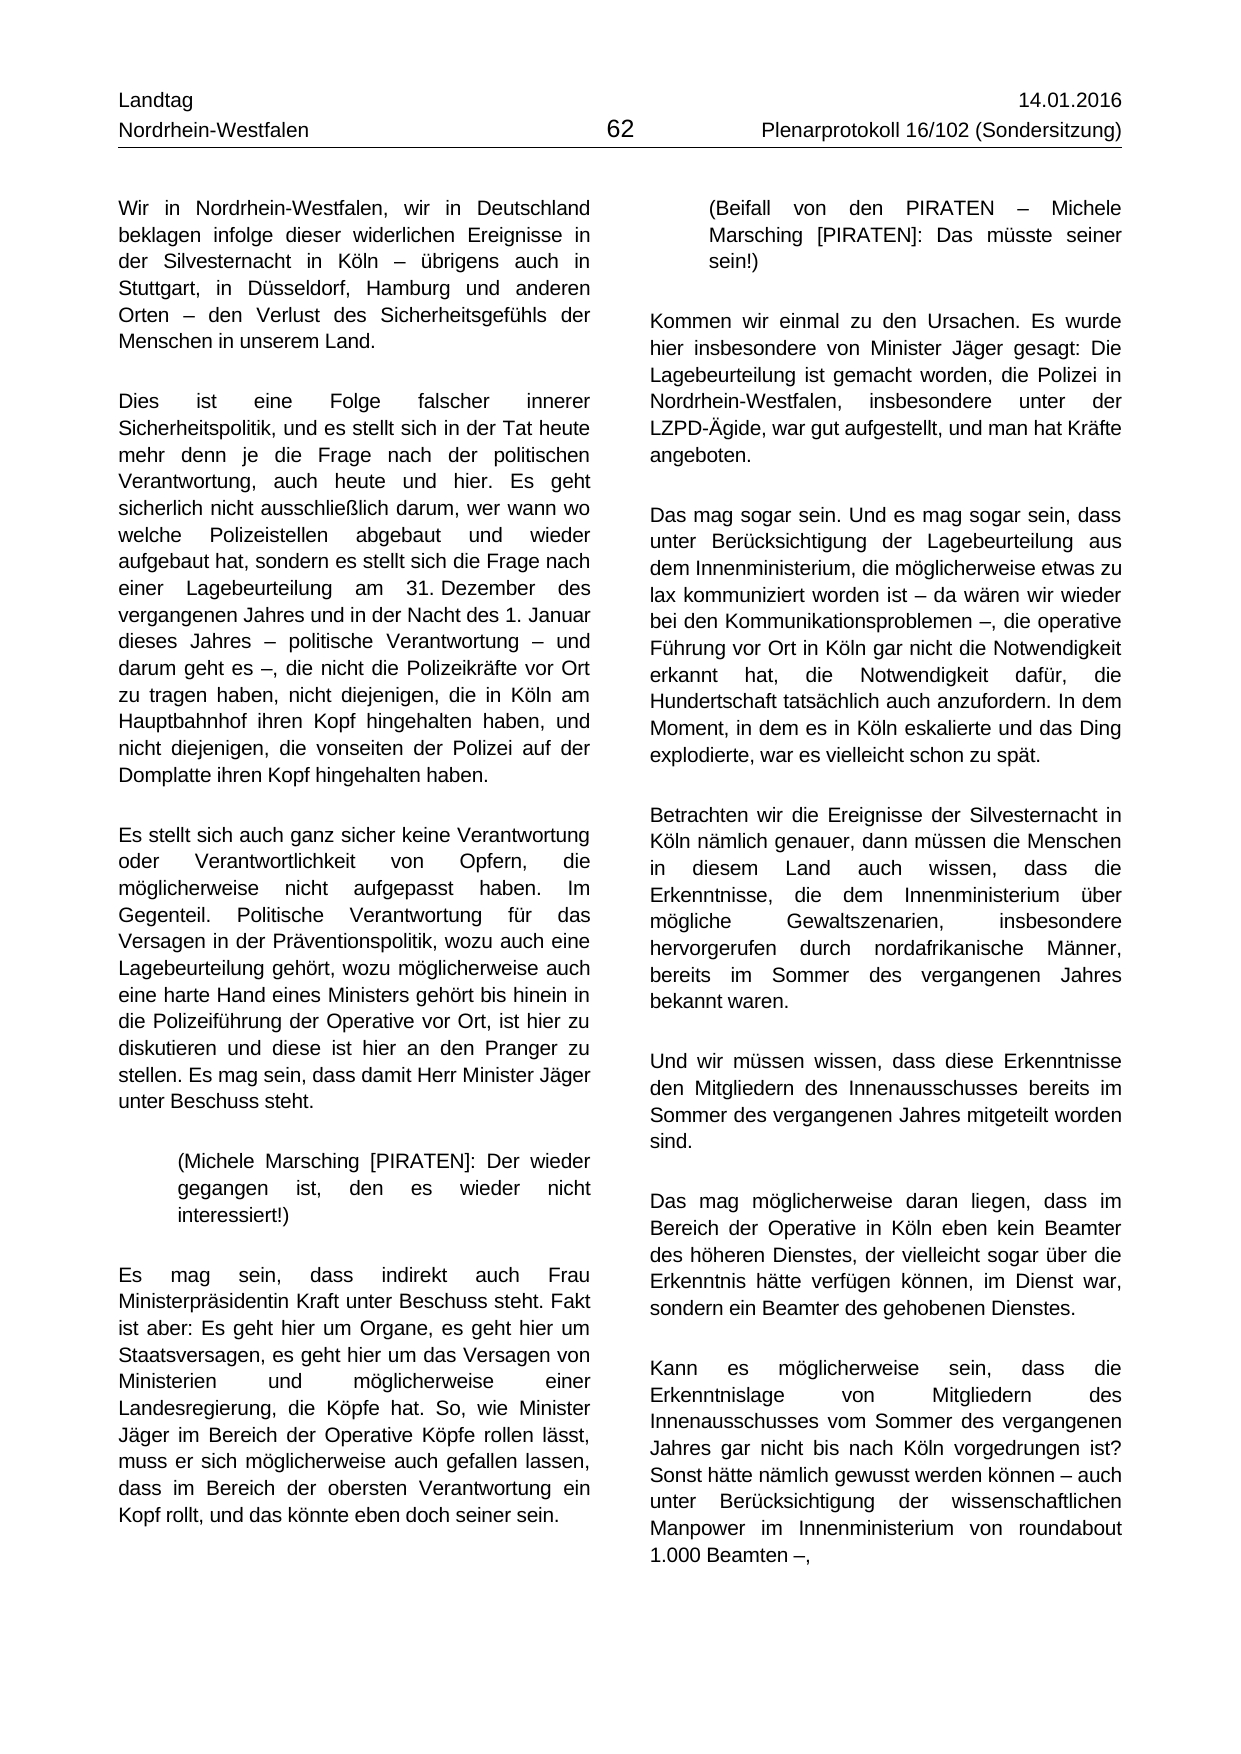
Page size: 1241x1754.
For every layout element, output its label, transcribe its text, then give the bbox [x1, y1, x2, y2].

text (Beifall von den PIRATEN – Michele Marsching [PIRATEN]: Das müsste seiner sein!) [709, 197, 1122, 273]
text Kann es möglicherweise sein, dass die Erkenntnislage von Mitgliedern des Innenausschusses vom Sommer des vergangenen Jahres gar nicht bis nach Köln vorgedrungen ist? Sonst hätte nämlich gewusst werden können – auch unter Berücksichtigung der wissenschaftlichen Manpower im Innenministerium von roundabout 1.000 Beamten –, [649, 1357, 1122, 1567]
text Und wir müssen wissen, dass diese Erkenntnisse den Mitgliedern des Innenausschusses bereits im Sommer des vergangenen Jahres mitgeteilt worden sind. [649, 1050, 1122, 1153]
text Das mag sogar sein. Und es mag sogar sein, dass unter Berücksichtigung der Lagebeurteilung aus dem Innenministerium, die möglicherweise etwas zu lax kommuniziert worden ist – da wären wir wieder bei den Kommunikationsproblemen –, die operative Führung vor Ort in Köln gar nicht die Notwendigkeit erkannt hat, die Notwendigkeit dafür, die Hundertschaft tatsächlich auch anzufordern. In dem Moment, in dem es in Köln eskalierte und das Ding explodierte, war es vielleicht schon zu spät. [649, 503, 1122, 767]
text Wir in Nordrhein-Westfalen, wir in Deutschland beklagen infolge dieser widerlichen Ereignisse in der Silvesternacht in Köln – übrigens auch in Stuttgart, in Düsseldorf, Hamburg und anderen Orten – den Verlust des Sicherheitsgefühls der Menschen in unserem Land. [118, 197, 591, 353]
text (Michele Marsching [PIRATEN]: Der wieder gegangen ist, den es wieder nicht interessiert!) [177, 1150, 591, 1227]
text Es stellt sich auch ganz sicher keine Verantwortung oder Verantwortlichkeit von Opfern, die möglicherweise nicht aufgepasst haben. Im Gegenteil. Politische Verantwortung für das Versagen in der Präventionspolitik, wozu auch eine Lagebeurteilung gehört, wozu möglicherweise auch eine harte Hand eines Ministers gehört bis hinein in die Polizeiführung der Operative vor Ort, ist hier zu diskutieren und diese ist hier an den Pranger zu stellen. Es mag sein, dass damit Herr Minister Jäger unter Beschuss steht. [118, 823, 591, 1113]
text Kommen wir einmal zu den Ursachen. Es wurde hier insbesondere von Minister Jäger gesagt: Die Lagebeurteilung ist gemacht worden, die Polizei in Nordrhein-Westfalen, insbesondere unter der LZPD-Ägide, war gut aufgestellt, und man hat Kräfte angeboten. [649, 310, 1122, 467]
text Das mag möglicherweise daran liegen, dass im Bereich der Operative in Köln eben kein Beamter des höheren Dienstes, der vielleicht sogar über die Erkenntnis hätte verfügen können, im Dienst war, sondern ein Beamter des gehobenen Dienstes. [649, 1190, 1122, 1320]
text Es mag sein, dass indirekt auch Frau Ministerpräsidentin Kraft unter Beschuss steht. Fakt ist aber: Es geht hier um Organe, es geht hier um Staatsversagen, es geht hier um das Versagen von Ministerien und möglicherweise einer Landesregierung, die Köpfe hat. So, wie Minister Jäger im Bereich der Operative Köpfe rollen lässt, muss er sich möglicherweise auch gefallen lassen, dass im Bereich der obersten Verantwortung ein Kopf rollt, und das könnte eben doch seiner sein. [118, 1263, 591, 1527]
text Betrachten wir die Ereignisse der Silvesternacht in Köln nämlich genauer, dann müssen die Menschen in diesem Land auch wissen, dass die Erkenntnisse, die dem Innenministerium über mögliche Gewaltszenarien, insbesondere hervorgerufen durch nordafrikanische Männer, bereits im Sommer des vergangenen Jahres bekannt waren. [649, 803, 1122, 1013]
text Dies ist eine Folge falscher innerer Sicherheitspolitik, und es stellt sich in der Tat heute mehr denn je die Frage nach der politischen Verantwortung, auch heute und hier. Es geht sicherlich nicht ausschließlich darum, wer wann wo welche Polizeistellen abgebaut und wieder aufgebaut hat, sondern es stellt sich die Frage nach einer Lagebeurteilung am 31. Dezember des vergangenen Jahres und in der Nacht des 1. Januar dieses Jahres – politische Verantwortung – und darum geht es –, die nicht die Polizeikräfte vor Ort zu tragen haben, nicht diejenigen, die in Köln am Hauptbahnhof ihren Kopf hingehalten haben, und nicht diejenigen, die vonseiten der Polizei auf der Domplatte ihren Kopf hingehalten haben. [118, 390, 591, 787]
